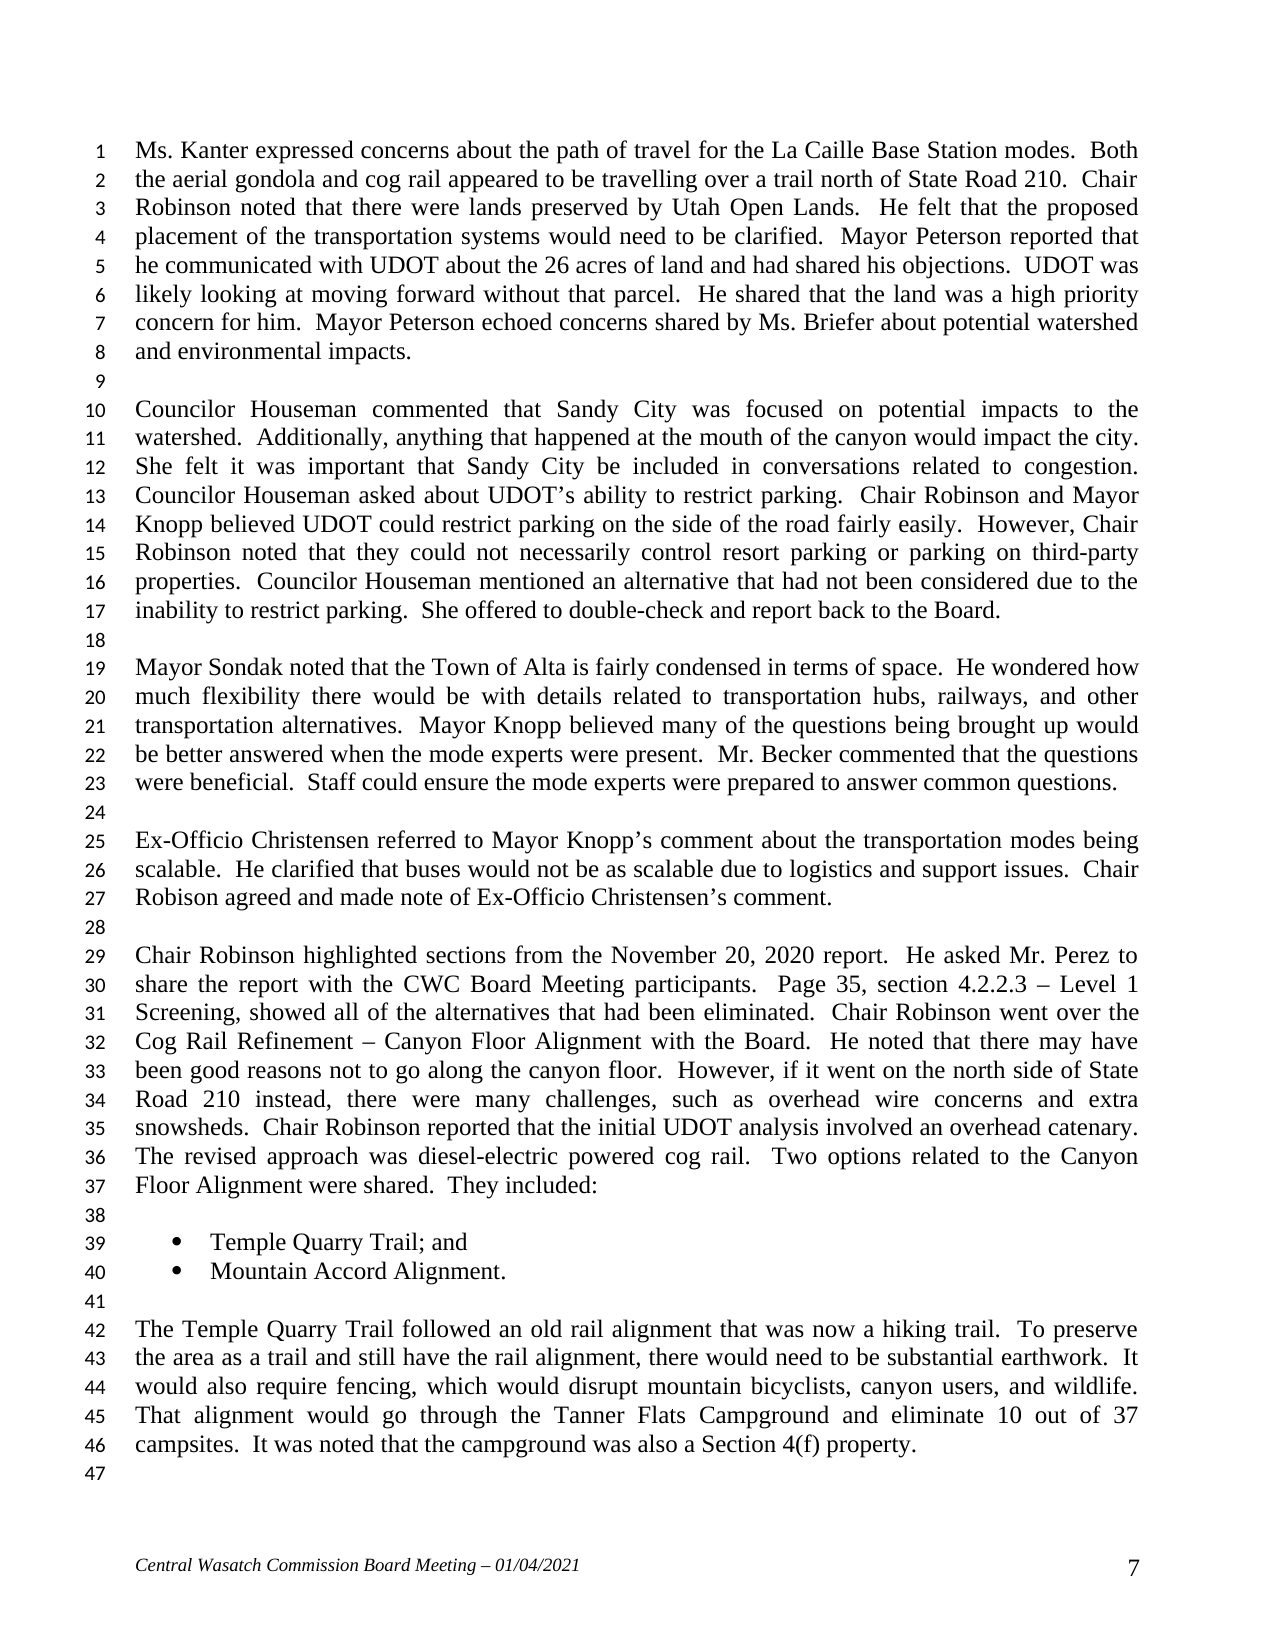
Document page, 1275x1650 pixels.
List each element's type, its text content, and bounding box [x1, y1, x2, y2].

list Temple Quarry Trail; and [172, 1227, 1140, 1256]
text Mayor Sondak noted that the Town of Alta is fairly condensed in terms of space. He wondered how much flexibility there would be with details related to transportation hubs, railways, and other transportation alternatives. Mayor Knopp believed many of the questions being brought up would be better answered when the mode experts were present. Mr. Becker commented that the questions were beneficial. Staff could ensure the mode experts were prepared to answer common questions. [135, 652, 1140, 796]
text Ms. Kanter expressed concerns about the path of travel for the La Caille Base Station modes. Both the aerial gondola and cog rail appeared to be travelling over a trail north of State Road 210. Chair Robinson noted that there were lands preserved by Utah Open Lands. He felt that the proposed placement of the transportation systems would need to be clarified. Mayor Peterson reported that he communicated with UDOT about the 26 acres of land and had shared his objections. UDOT was likely looking at moving forward without that parcel. He shared that the land was a high priority concern for him. Mayor Peterson echoed concerns shared by Ms. Briefer about potential watershed and environmental impacts. [135, 135, 1140, 365]
text Ex-Officio Christensen referred to Mayor Knopp’s comment about the transportation modes being scalable. He clarified that buses would not be as scalable due to logistics and support issues. Chair Robison agreed and made note of Ex-Officio Christensen’s comment. [135, 825, 1140, 911]
text Councilor Houseman commented that Sandy City was focused on potential impacts to the watershed. Additionally, anything that happened at the mouth of the canyon would impact the city. She felt it was important that Sandy City be included in conversations related to congestion. Councilor Houseman asked about UDOT’s ability to restrict parking. Chair Robinson and Mayor Knopp believed UDOT could restrict parking on the side of the road fairly easily. However, Chair Robinson noted that they could not necessarily control resort parking or parking on third-party properties. Councilor Houseman mentioned an alternative that had not been considered due to the inability to restrict parking. She offered to double-check and report back to the Board. [135, 394, 1140, 624]
text The Temple Quarry Trail followed an old rail alignment that was now a hiking trail. To preserve the area as a trail and still have the rail alignment, there would need to be substantial earthwork. It would also require fencing, which would disrupt mountain bicyclists, canyon users, and wildlife. That alignment would go through the Tanner Flats Campground and eliminate 10 out of 37 campsites. It was noted that the campground was also a Section 4(f) property. [135, 1314, 1140, 1457]
text Chair Robinson highlighted sections from the November 20, 2020 report. He asked Mr. Perez to share the report with the CWC Board Meeting participants. Page 35, section 4.2.2.3 – Level 1 Screening, showed all of the alternatives that had been eliminated. Chair Robinson went over the Cog Rail Refinement – Canyon Floor Alignment with the Board. He noted that there may have been good reasons not to go along the canyon floor. However, if it went on the north side of State Road 210 instead, there were many challenges, such as overhead wire concerns and extra snowsheds. Chair Robinson reported that the initial UDOT analysis involved an overhead catenary. The revised approach was diesel-electric powered cog rail. Two options related to the Canyon Floor Alignment were shared. They included: [135, 940, 1140, 1199]
list Mountain Accord Alignment. [172, 1256, 1140, 1285]
